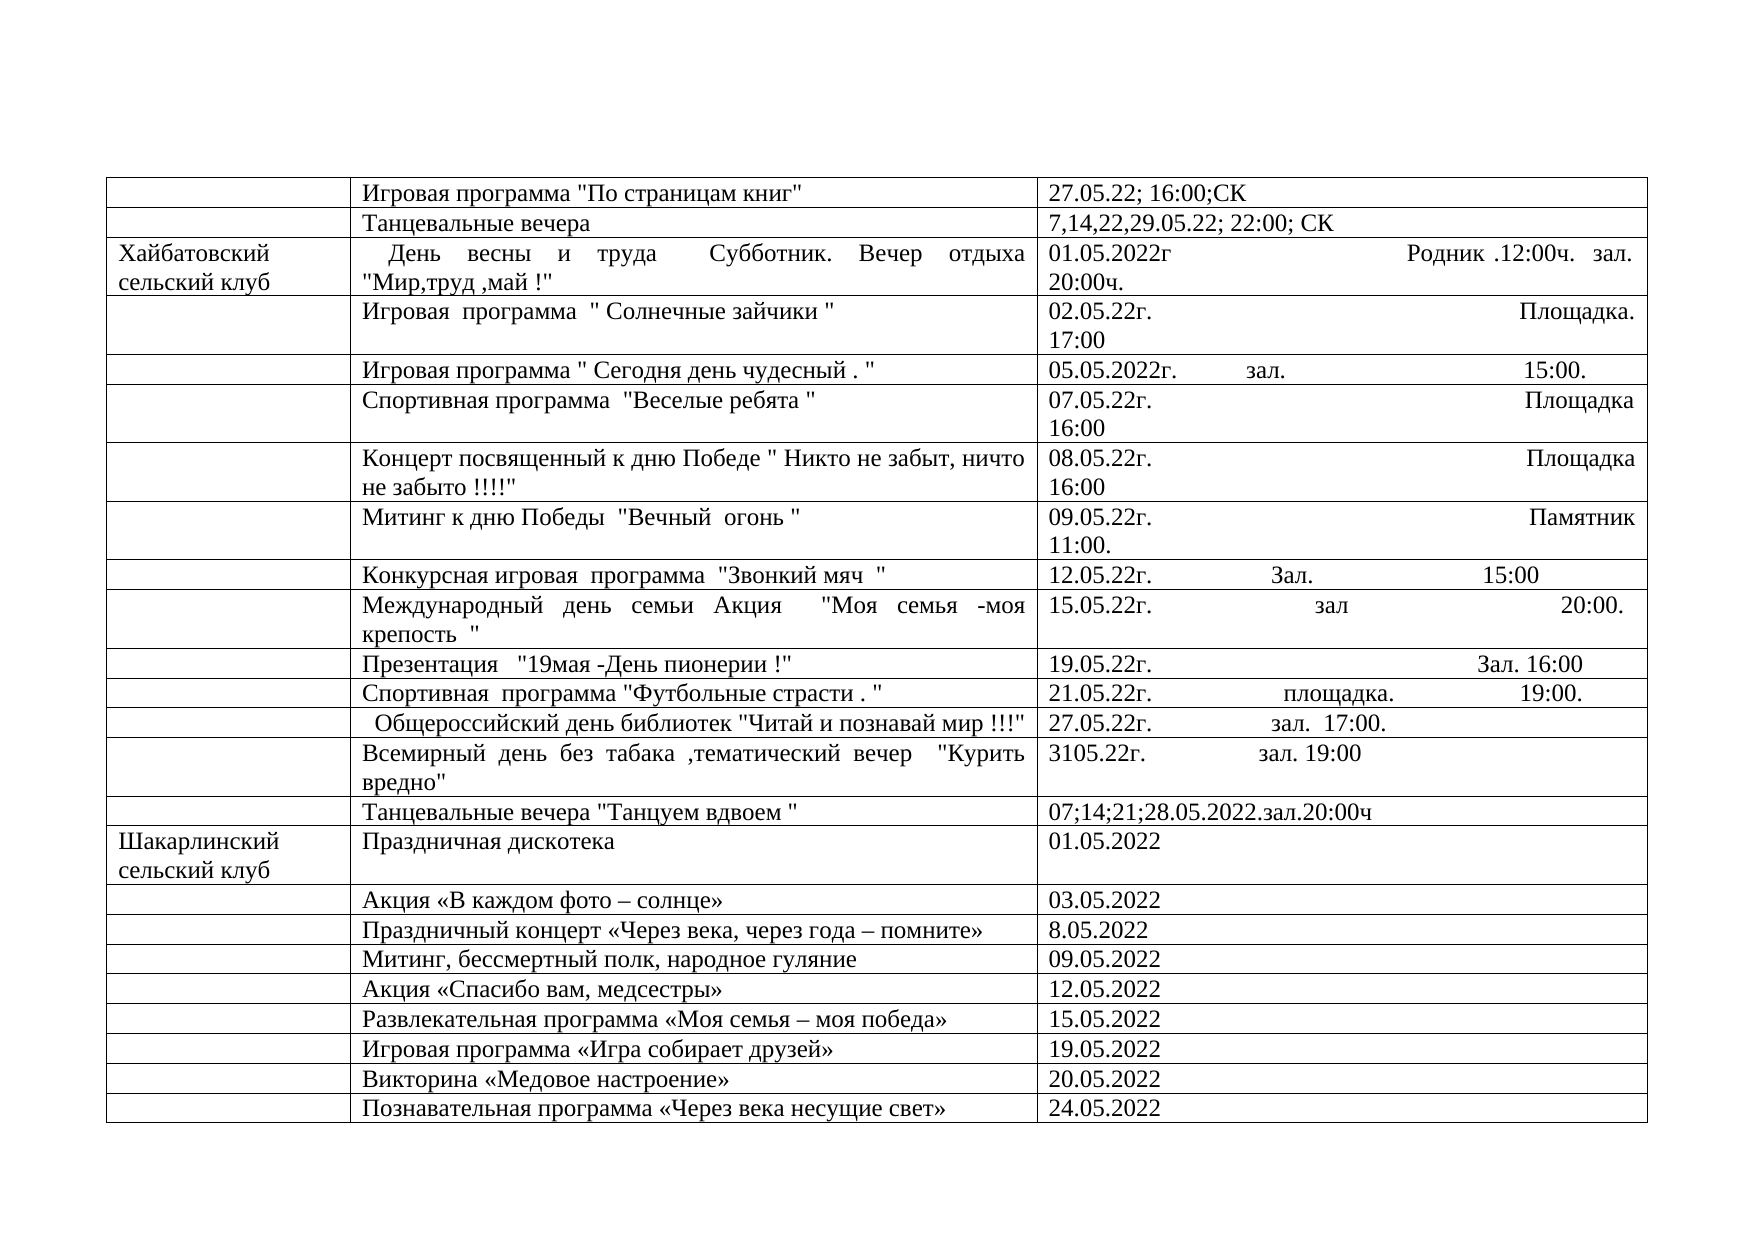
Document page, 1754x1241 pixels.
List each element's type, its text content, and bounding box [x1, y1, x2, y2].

table_cell Спортивная программа "Веселые ребята " [351, 385, 1037, 442]
table_cell Шакарлинский сельский клуб [107, 826, 350, 884]
table_cell [107, 590, 350, 648]
table_cell Танцевальные вечера "Танцуем вдвоем " [351, 797, 1037, 825]
table_cell Акция «Спасибо вам, медсестры» [351, 974, 1037, 1003]
table_cell 08.05.22г. Площадка 16:00 [1038, 443, 1647, 501]
table_cell Митинг к дню Победы "Вечный огонь " [351, 502, 1037, 559]
table_cell 27.05.22; 16:00;СК [1038, 178, 1647, 207]
table_cell Спортивная программа "Футбольные страсти . " [351, 679, 1037, 707]
table_cell 3105.22г. зал. 19:00 [1038, 738, 1647, 796]
table_cell 07;14;21;28.05.2022.зал.20:00ч [1038, 797, 1647, 825]
table_cell Презентация "19мая -День пионерии !" [351, 649, 1037, 677]
table_cell [107, 502, 350, 559]
table_cell 03.05.2022 [1038, 885, 1647, 914]
table_cell 02.05.22г. Площадка. 17:00 [1038, 296, 1647, 354]
table_cell Митинг, бессмертный полк, народное гуляние [351, 945, 1037, 973]
table_cell [107, 560, 350, 589]
table_cell 09.05.22г. Памятник 11:00. [1038, 502, 1647, 559]
table_cell 12.05.2022 [1038, 974, 1647, 1003]
table_cell 27.05.22г. зал. 17:00. [1038, 708, 1647, 737]
table_cell Всемирный день без табака ,тематический вечер "Курить вредно" [351, 738, 1037, 796]
table_cell Игровая программа «Игра собирает друзей» [351, 1034, 1037, 1063]
table_cell 19.05.22г. Зал. 16:00 [1038, 649, 1647, 677]
table_cell [107, 1094, 350, 1122]
table_cell [107, 178, 350, 207]
table_cell [107, 738, 350, 796]
table_cell 01.05.2022г Родник .12:00ч. зал. 20:00ч. [1038, 238, 1647, 295]
table_cell Танцевальные вечера [351, 208, 1037, 237]
table_cell [107, 1064, 350, 1092]
table_cell Концерт посвященный к дню Победе " Никто не забыт, ничто не забыто !!!!" [351, 443, 1037, 501]
table_cell Познавательная программа «Через века несущие свет» [351, 1094, 1037, 1122]
table_cell [107, 708, 350, 737]
table_cell 07.05.22г. Площадка 16:00 [1038, 385, 1647, 442]
table_cell Игровая программа " Сегодня день чудесный . " [351, 355, 1037, 384]
table_cell 15.05.2022 [1038, 1004, 1647, 1033]
table_cell 7,14,22,29.05.22; 22:00; СК [1038, 208, 1647, 237]
table_cell Праздничный концерт «Через века, через года – помните» [351, 915, 1037, 943]
table_cell Игровая программа "По страницам книг" [351, 178, 1037, 207]
table_cell [107, 208, 350, 237]
table_cell 15.05.22г. зал 20:00. [1038, 590, 1647, 648]
table_cell 19.05.2022 [1038, 1034, 1647, 1063]
table_cell [107, 974, 350, 1003]
table_cell Праздничная дискотека [351, 826, 1037, 884]
table_cell Развлекательная программа «Моя семья – моя победа» [351, 1004, 1037, 1033]
table_cell [107, 1004, 350, 1033]
table_cell 21.05.22г. площадка. 19:00. [1038, 679, 1647, 707]
table_cell [107, 355, 350, 384]
table_cell Общероссийский день библиотек "Читай и познавай мир !!!" [351, 708, 1037, 737]
table_cell [107, 296, 350, 354]
table_cell [107, 443, 350, 501]
table_cell 20.05.2022 [1038, 1064, 1647, 1092]
table_cell [107, 649, 350, 677]
table_cell Конкурсная игровая программа "Звонкий мяч " [351, 560, 1037, 589]
table_cell 01.05.2022 [1038, 826, 1647, 884]
table_cell 09.05.2022 [1038, 945, 1647, 973]
table_cell День весны и труда Субботник. Вечер отдыха "Мир,труд ,май !" [351, 238, 1037, 295]
table_cell [107, 945, 350, 973]
table_cell [107, 679, 350, 707]
table_cell Акция «В каждом фото – солнце» [351, 885, 1037, 914]
table_cell Хайбатовский сельский клуб [107, 238, 350, 295]
table_cell [107, 915, 350, 943]
table_cell Международный день семьи Акция "Моя семья -моя крепость " [351, 590, 1037, 648]
table_cell Викторина «Медовое настроение» [351, 1064, 1037, 1092]
table_cell [107, 385, 350, 442]
table_cell 05.05.2022г. зал. 15:00. [1038, 355, 1647, 384]
table_cell 24.05.2022 [1038, 1094, 1647, 1122]
table_cell 8.05.2022 [1038, 915, 1647, 943]
table_cell [107, 885, 350, 914]
table_cell [107, 797, 350, 825]
table_cell Игровая программа " Солнечные зайчики " [351, 296, 1037, 354]
table_cell [107, 1034, 350, 1063]
table_cell 12.05.22г. Зал. 15:00 [1038, 560, 1647, 589]
